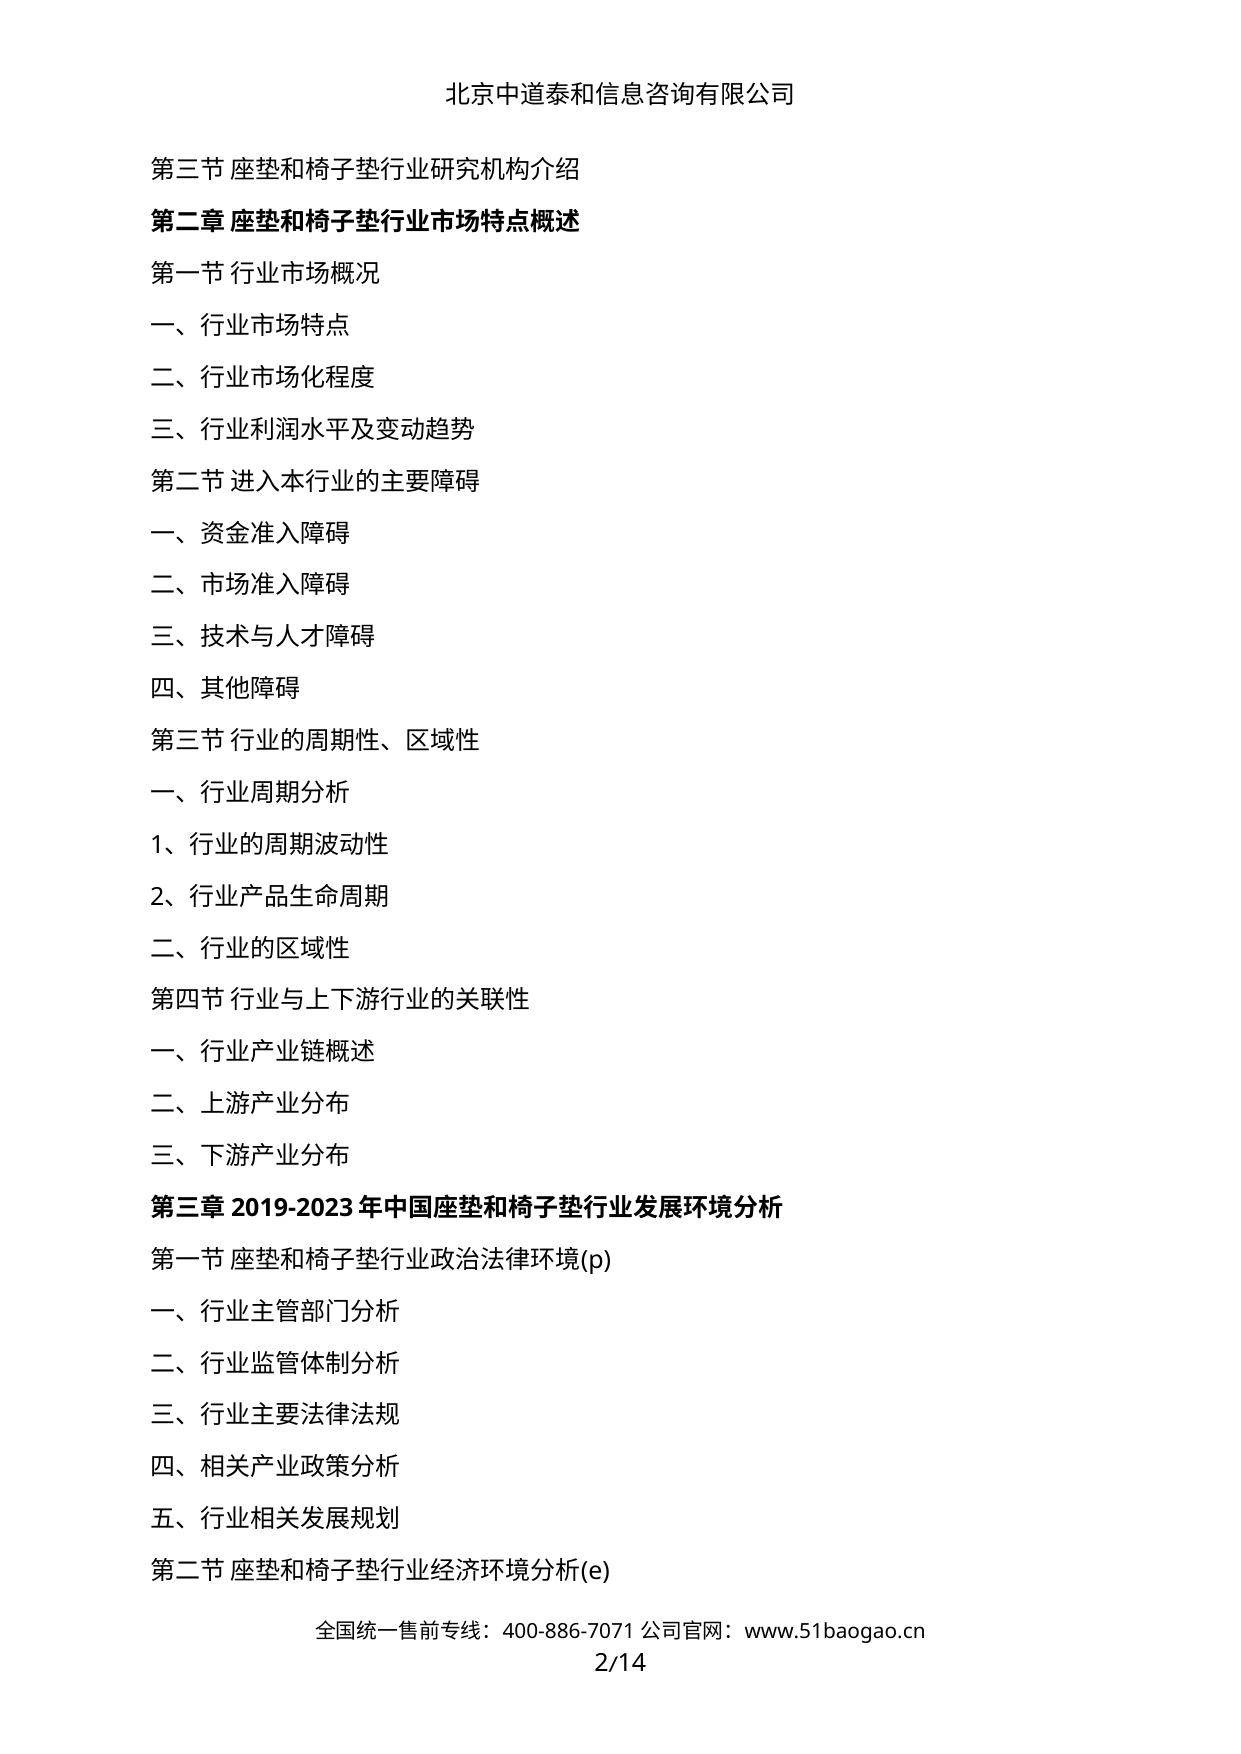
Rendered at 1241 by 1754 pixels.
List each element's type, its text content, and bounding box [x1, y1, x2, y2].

text 第三节 行业的周期性、区域性 [150, 721, 1090, 757]
text 第一节 座垫和椅子垫行业政治法律环境(p) [150, 1239, 1090, 1276]
text 一、资金准入障碍 [150, 513, 1090, 549]
text 第三节 座垫和椅子垫行业研究机构介绍 [150, 150, 1090, 186]
text 第二节 座垫和椅子垫行业经济环境分析(e) [150, 1551, 1090, 1587]
text 第四节 行业与上下游行业的关联性 [150, 980, 1090, 1016]
text 一、行业市场特点 [150, 306, 1090, 342]
text 2、行业产品生命周期 [150, 876, 1090, 912]
text 一、行业主管部门分析 [150, 1291, 1090, 1327]
text 二、市场准入障碍 [150, 565, 1090, 601]
text 第二章 座垫和椅子垫行业市场特点概述 [150, 202, 1090, 238]
text 三、行业主要法律法规 [150, 1395, 1090, 1431]
text 第三章 2019-2023年中国座垫和椅子垫行业发展环境分析 [150, 1187, 1090, 1224]
text 三、行业利润水平及变动趋势 [150, 409, 1090, 446]
text 四、其他障碍 [150, 669, 1090, 705]
text 二、行业监管体制分析 [150, 1343, 1090, 1379]
text 二、行业的区域性 [150, 928, 1090, 964]
text 四、相关产业政策分析 [150, 1447, 1090, 1483]
text 二、行业市场化程度 [150, 357, 1090, 394]
text 一、行业产业链概述 [150, 1032, 1090, 1068]
text 五、行业相关发展规划 [150, 1499, 1090, 1535]
text 一、行业周期分析 [150, 772, 1090, 809]
text 三、下游产业分布 [150, 1136, 1090, 1172]
text 第一节 行业市场概况 [150, 254, 1090, 290]
text 三、技术与人才障碍 [150, 617, 1090, 653]
text 二、上游产业分布 [150, 1084, 1090, 1120]
text 第二节 进入本行业的主要障碍 [150, 461, 1090, 497]
text 1、行业的周期波动性 [150, 824, 1090, 861]
